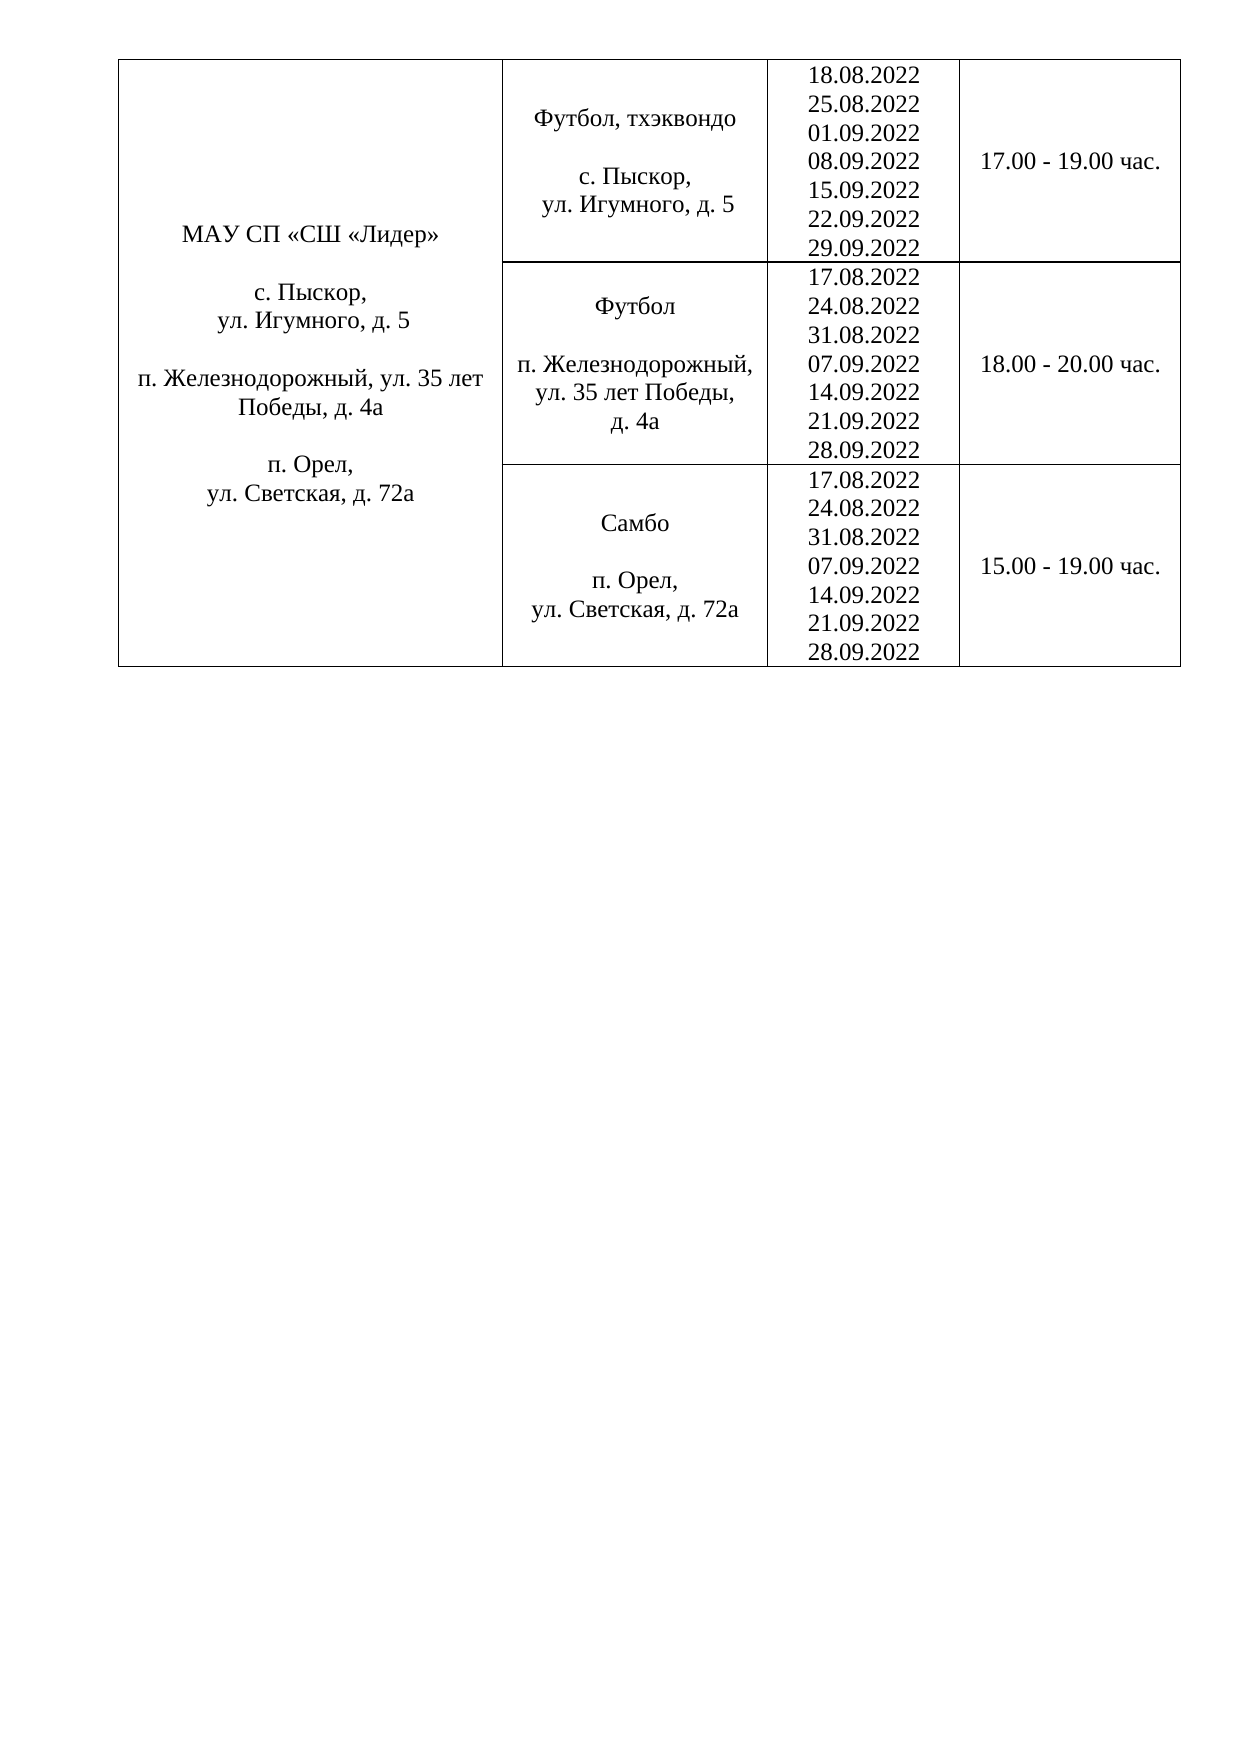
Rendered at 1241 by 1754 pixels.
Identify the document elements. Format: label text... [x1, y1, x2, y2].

table_cell 15.00 - 19.00 час. [960, 465, 1180, 666]
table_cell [768, 263, 959, 464]
table_cell 17.08.2022 24.08.2022 31.08.2022 07.09.2022 14.09.2022 21.09.2022 28.09.2022 [768, 465, 959, 666]
table_cell 18.00 - 20.00 час. [960, 263, 1180, 464]
table_cell 17.00 - 19.00 час. [960, 60, 1180, 261]
table_cell 18.08.2022 25.08.2022 01.09.2022 08.09.2022 15.09.2022 22.09.2022 29.09.2022 [768, 60, 959, 261]
table_cell Футбол, тхэквондо с. Пыскор, ул. Игумного, д. 5 [503, 60, 767, 261]
table_cell Футбол п. Железнодорожный, ул. 35 лет Победы, д. 4а [503, 263, 767, 464]
table_cell Самбо п. Орел, ул. Светская, д. 72а [503, 465, 767, 666]
table_cell МАУ СП «СШ «Лидер» с. Пыскор, ул. Игумного, д. 5 п. Железнодорожный, ул. 35 лет Победы, д. 4а п. Орел, ул. Светская, д. 72а [119, 60, 502, 666]
